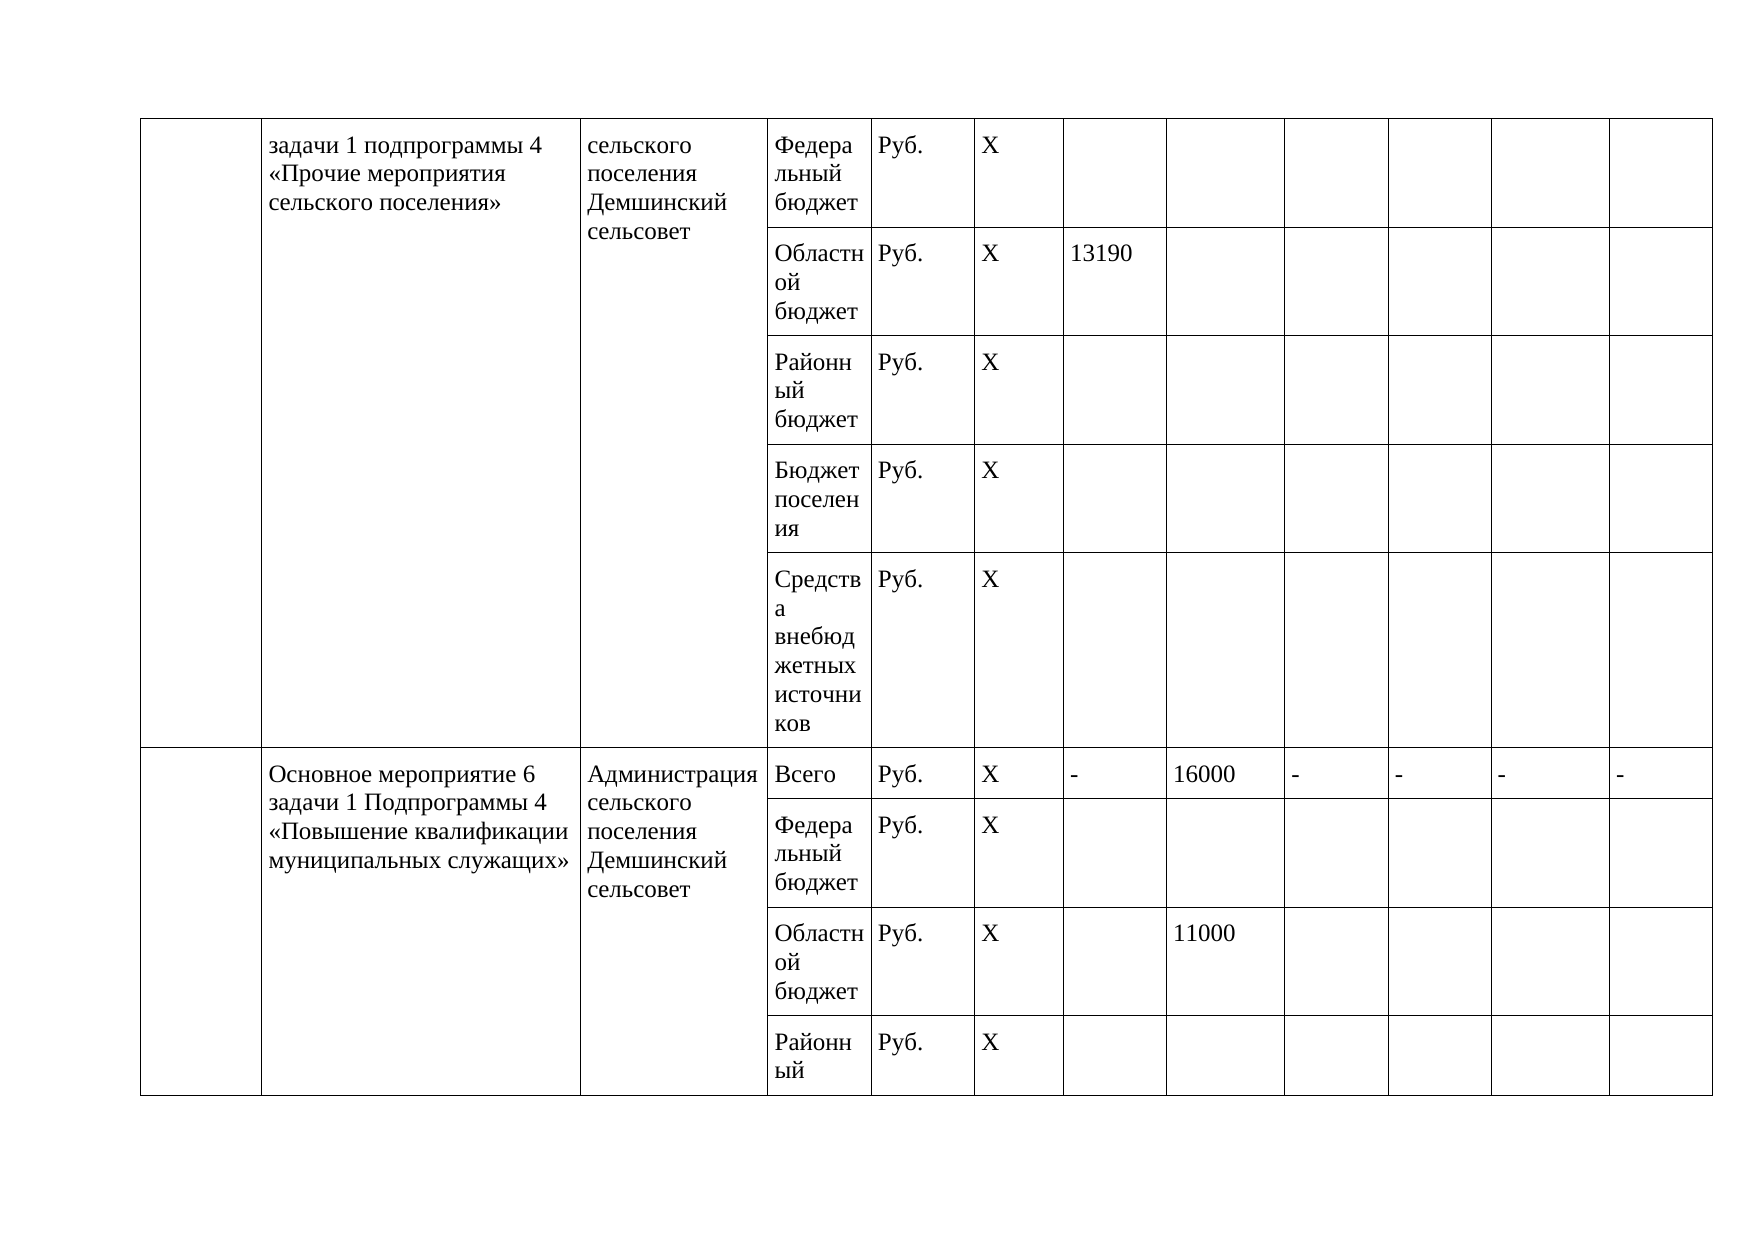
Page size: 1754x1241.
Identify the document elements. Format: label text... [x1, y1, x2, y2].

table_cell Всего [768, 748, 871, 798]
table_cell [581, 119, 767, 747]
table_cell Районный бюджет [768, 1016, 871, 1095]
table_cell [1389, 336, 1491, 444]
table_cell Х [975, 908, 1063, 1015]
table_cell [262, 119, 580, 747]
table_cell [1389, 445, 1491, 552]
table_cell Х [975, 748, 1063, 798]
table_cell [141, 748, 261, 1095]
table_cell [1167, 336, 1284, 444]
table_cell - [1064, 748, 1166, 798]
table_cell Х [975, 445, 1063, 552]
table_cell [1492, 799, 1609, 907]
table_cell [1064, 1016, 1166, 1095]
table_cell [1167, 445, 1284, 552]
table_cell Руб. [872, 228, 974, 335]
table_cell - [1285, 748, 1388, 798]
table_cell Х [975, 553, 1063, 747]
table_cell - [1389, 748, 1491, 798]
table_cell Федеральный бюджет [768, 119, 871, 227]
table_cell [1389, 1016, 1491, 1095]
table_cell [1285, 119, 1388, 227]
table_cell [1285, 228, 1388, 335]
table_cell - [1610, 748, 1712, 798]
table_cell 16000 [1167, 748, 1284, 798]
table_cell [1492, 908, 1609, 1015]
table_cell Х [975, 228, 1063, 335]
table_cell Руб. [872, 799, 974, 907]
table_cell [1064, 119, 1166, 227]
table_cell [1167, 119, 1284, 227]
table_cell [1610, 228, 1712, 335]
table_cell [1167, 1016, 1284, 1095]
table_cell Х [975, 119, 1063, 227]
table_cell Федеральный бюджет [768, 799, 871, 907]
table_cell [1610, 799, 1712, 907]
table_cell [141, 119, 261, 747]
table_cell [1492, 553, 1609, 747]
table_cell Областной бюджет [768, 908, 871, 1015]
table_cell [1492, 1016, 1609, 1095]
table_cell Основное мероприятие 6 задачи 1 Подпрограммы 4 «Повышение квалификации муниципальных служащих» [262, 748, 580, 1095]
table_cell [1389, 553, 1491, 747]
table_cell Руб. [872, 1016, 974, 1095]
table_cell Руб. [872, 748, 974, 798]
table_cell - [1492, 748, 1609, 798]
table_cell Бюджет поселения [768, 445, 871, 552]
table_cell [1285, 799, 1388, 907]
table_cell [1610, 119, 1712, 227]
table_cell [1167, 553, 1284, 747]
table_cell [1064, 799, 1166, 907]
table_cell Районный бюджет [768, 336, 871, 444]
table_cell Руб. [872, 336, 974, 444]
table_cell [1167, 799, 1284, 907]
table_cell [1064, 445, 1166, 552]
table_cell [1389, 228, 1491, 335]
table_cell [1492, 119, 1609, 227]
table_cell [1610, 908, 1712, 1015]
table_cell Областной бюджет [768, 228, 871, 335]
table_cell [1389, 119, 1491, 227]
table_cell [1492, 336, 1609, 444]
table_cell [1285, 908, 1388, 1015]
table_cell 13190 [1064, 228, 1166, 335]
table_cell [1610, 553, 1712, 747]
table_cell Руб. [872, 553, 974, 747]
table_cell [1610, 445, 1712, 552]
table_cell [1492, 228, 1609, 335]
table_cell [1610, 336, 1712, 444]
table_cell [1389, 908, 1491, 1015]
table_cell 11000 [1167, 908, 1284, 1015]
table_cell Администрация сельского поселения Демшинский сельсовет [581, 748, 767, 1095]
table_cell [1285, 445, 1388, 552]
table_cell [1492, 445, 1609, 552]
table_cell Х [975, 336, 1063, 444]
table_cell [1064, 336, 1166, 444]
table_cell [1389, 799, 1491, 907]
table_cell Х [975, 1016, 1063, 1095]
table_cell Руб. [872, 119, 974, 227]
table_cell Средства внебюджетных источников [768, 553, 871, 747]
table_cell [1064, 908, 1166, 1015]
table_cell Руб. [872, 908, 974, 1015]
table_cell [1285, 336, 1388, 444]
table_cell [1285, 553, 1388, 747]
table_cell Руб. [872, 445, 974, 552]
table_cell [1285, 1016, 1388, 1095]
table_cell [1064, 553, 1166, 747]
table_cell Х [975, 799, 1063, 907]
table_cell [1610, 1016, 1712, 1095]
table_cell [1167, 228, 1284, 335]
